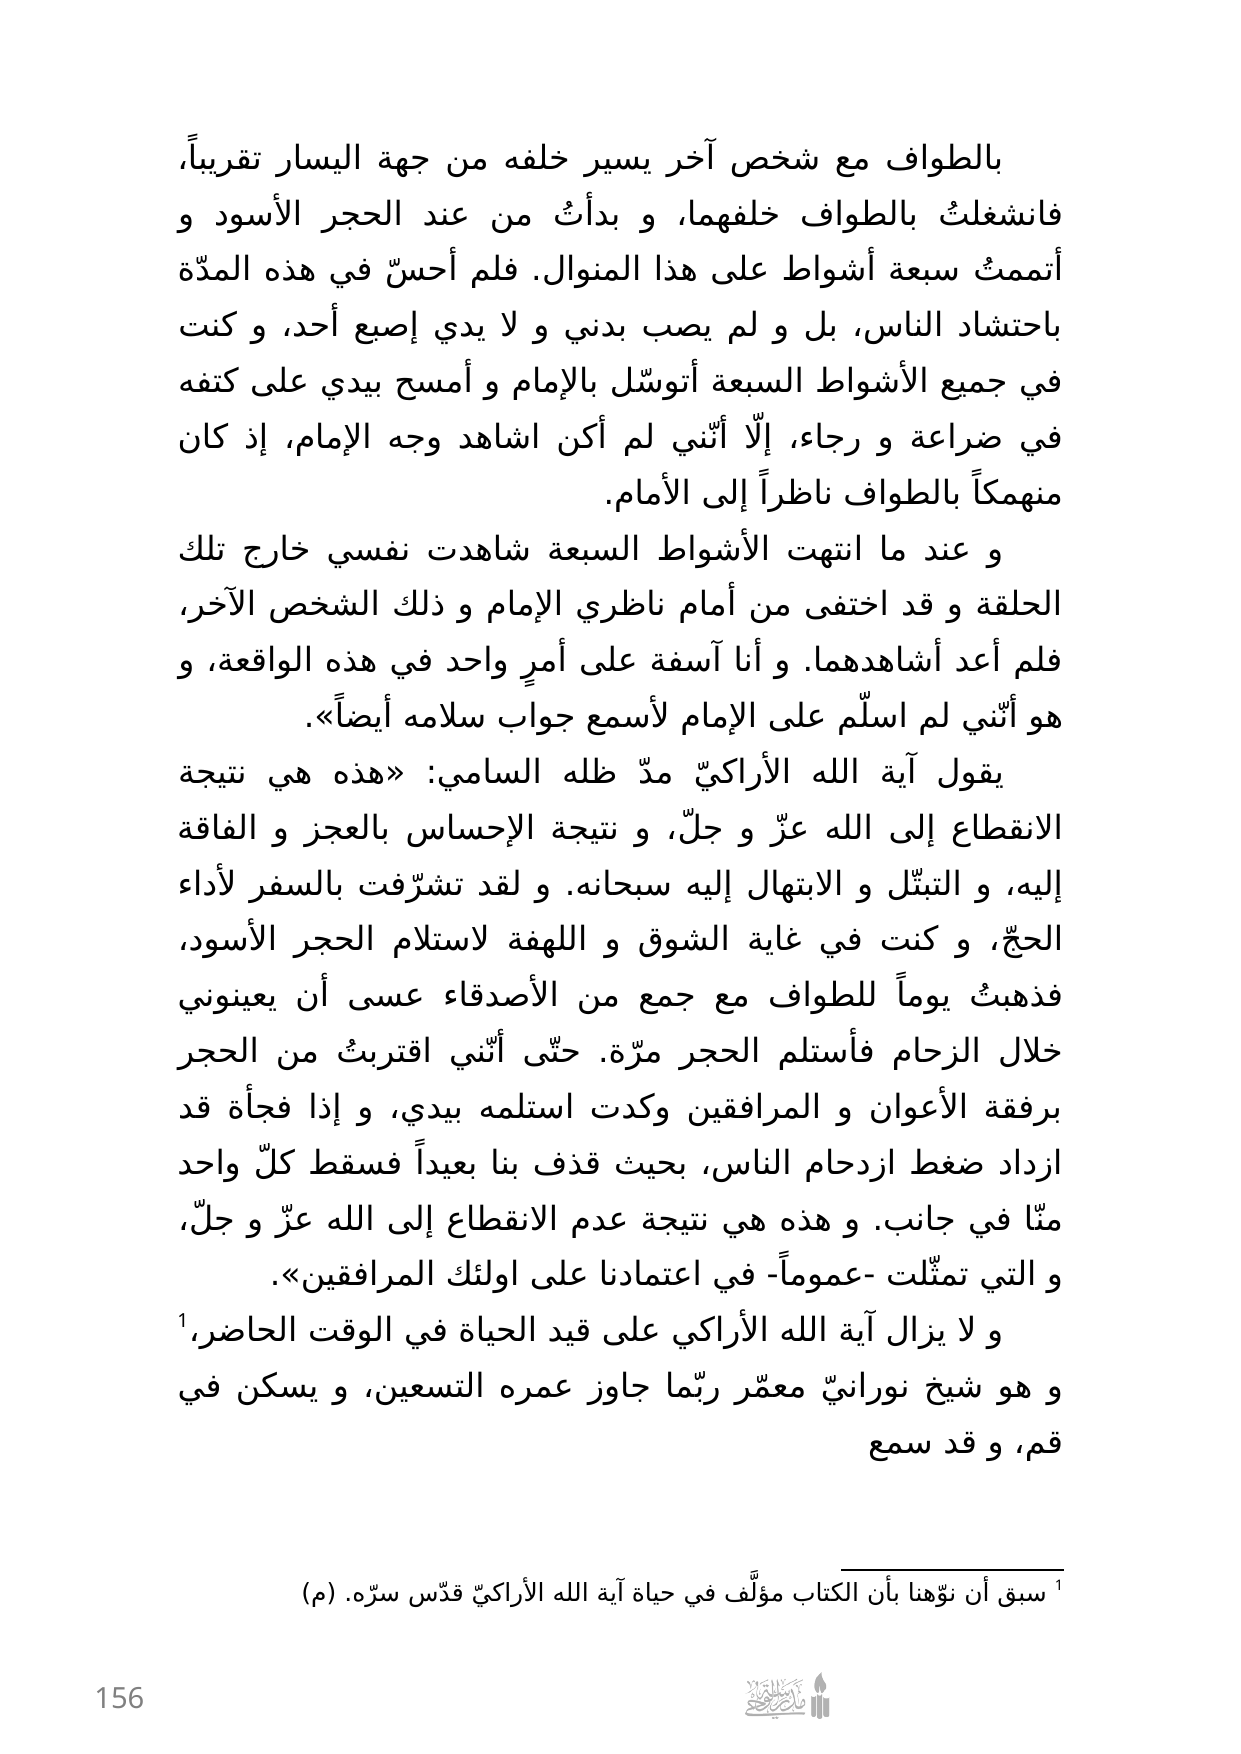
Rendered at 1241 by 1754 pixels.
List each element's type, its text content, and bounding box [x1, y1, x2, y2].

text بالطواف مع شخص آخر يسير خلفه من جهة اليسار تقريباً، فانشغلتُ بالطواف خلفهما، و بدأتُ من عند الحجر الأسود و أتممتُ سبعة أشواط على هذا المنوال. فلم أحسّ في هذه المدّة باحتشاد الناس، بل و لم يصب بدني و لا يدي إصبع أحد، و كنت في جميع الأشواط السبعة أتوسّل بالإمام و أمسح بيدي على كتفه في ضراعة و رجاء، إلّا أنّني لم أكن اشاهد وجه الإمام، إذ كان منهمكاً بالطواف ناظراً إلى الأمام. [177, 136, 1063, 527]
text يقول آية الله الأراكيّ مدّ ظله السامي: «هذه هي نتيجة الانقطاع إلى الله عزّ و جلّ، و نتيجة الإحساس بالعجز و الفاقة إليه، و التبتّل و الابتهال إليه سبحانه. و لقد تشرّفت بالسفر لأداء الحجّ، و كنت في غاية الشوق و اللهفة لاستلام الحجر الأسود، فذهبتُ يوماً للطواف مع جمع من الأصدقاء عسى أن يعينوني خلال الزحام فأستلم الحجر مرّة. حتّى أنّني اقتربتُ من الحجر برفقة الأعوان و المرافقين وكدت استلمه بيدي، و إذا فجأة قد ازداد ضغط ازدحام الناس، بحيث قذف بنا بعيداً فسقط كلّ واحد منّا في جانب. و هذه هي نتيجة عدم الانقطاع إلى الله عزّ و جلّ، و التي تمثّلت -عموماً- في اعتمادنا على اولئك المرافقين». [177, 750, 1063, 1308]
text و عند ما انتهت الأشواط السبعة شاهدت نفسي خارج تلك الحلقة و قد اختفى من أمام ناظري الإمام و ذلك الشخص الآخر، فلم أعد أشاهدهما. و أنا آسفة على أمرٍ واحد في هذه الواقعة، و هو أنّني لم اسلّم على الإمام لأسمع جواب سلامه أيضاً». [177, 527, 1063, 750]
picture [745, 1672, 830, 1719]
text و لا يزال آية الله الأراكي على قيد الحياة في الوقت الحاضر، و هو شيخ نورانيّ معمّر ربّما جاوز عمره التسعين، و يسكن في قم، و قد سمع‏ [177, 1308, 1063, 1476]
